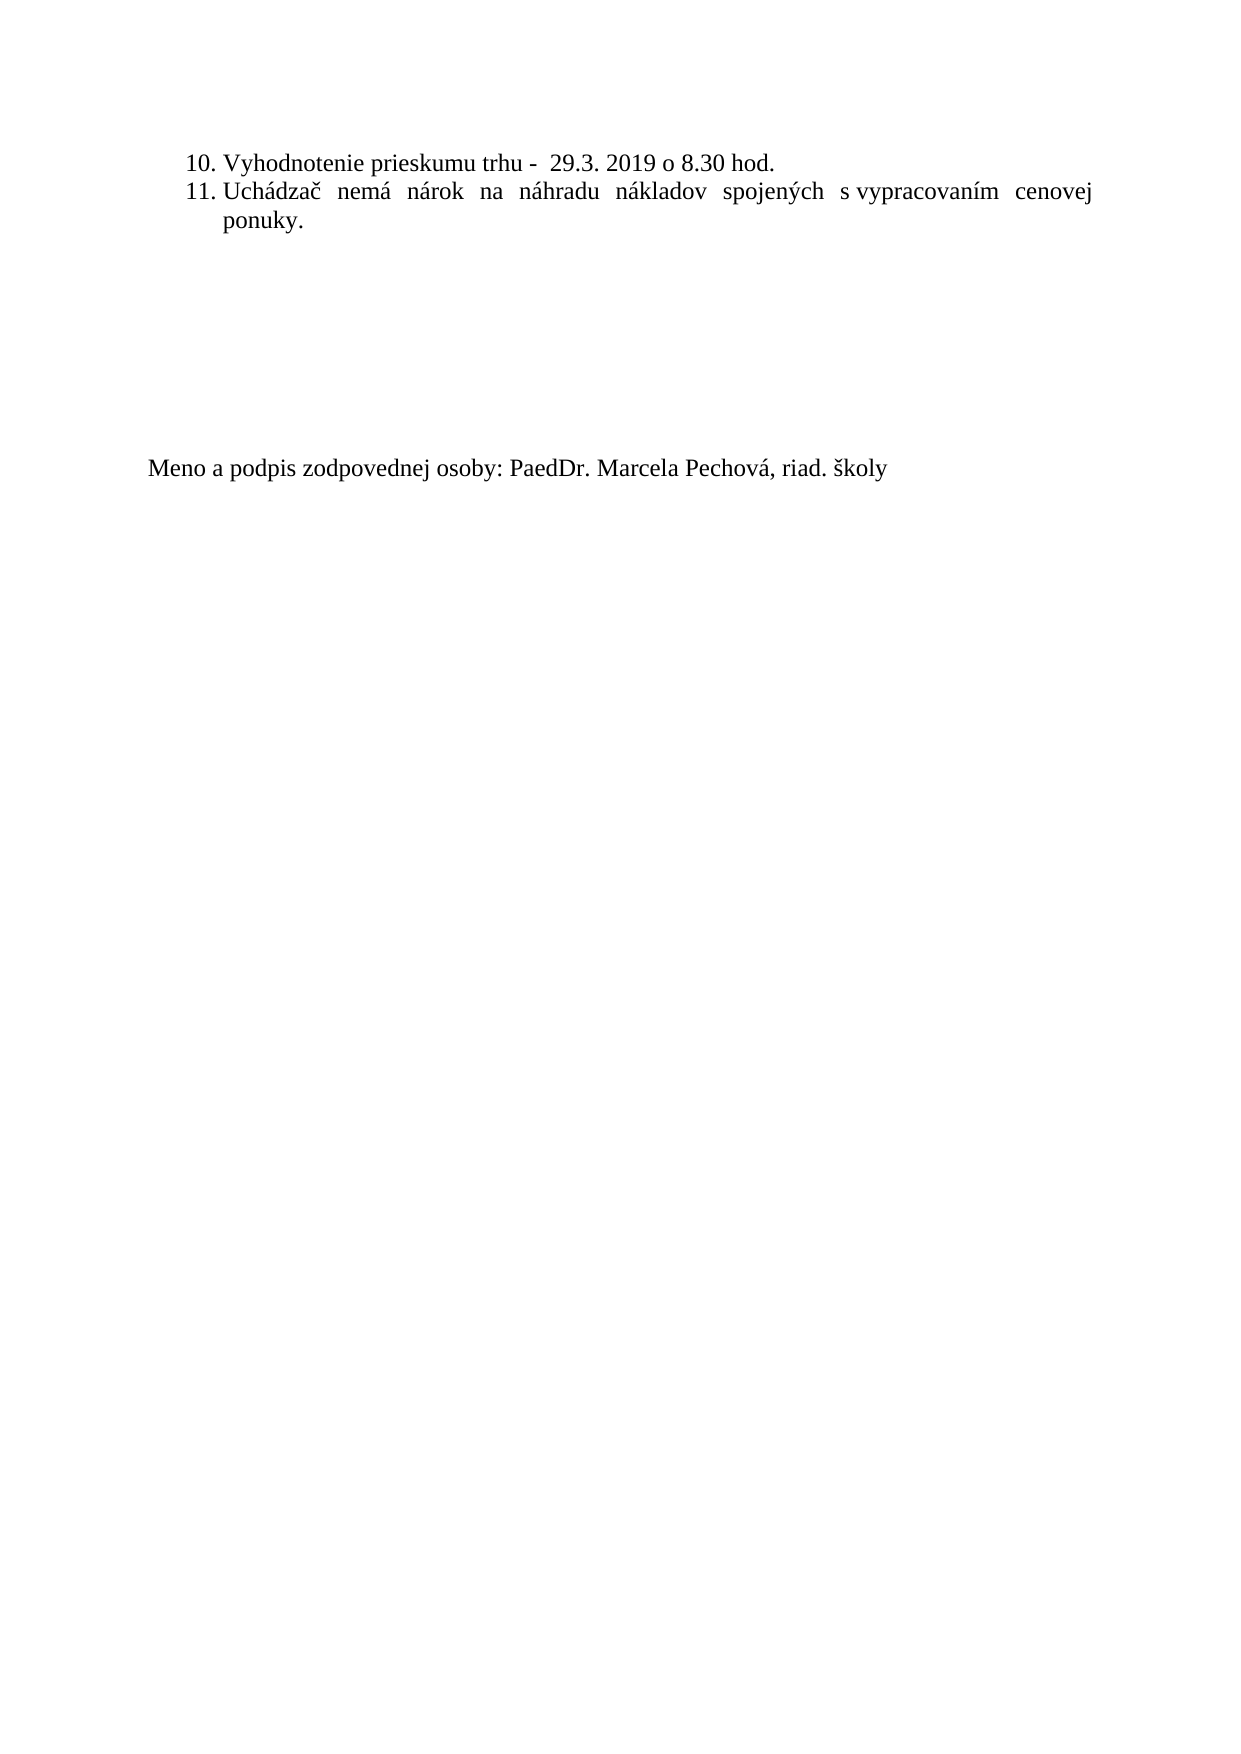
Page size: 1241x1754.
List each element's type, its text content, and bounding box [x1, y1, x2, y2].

text Meno a podpis zodpovednej osoby: PaedDr. Marcela Pechová, riad. školy [148, 453, 1093, 482]
list Uchádzač nemá nárok na náhradu nákladov spojených s vypracovaním cenovej ponuky. [185, 176, 1093, 234]
list Vyhodnotenie prieskumu trhu - 29.3. 2019 o 8.30 hod. [185, 148, 1093, 176]
